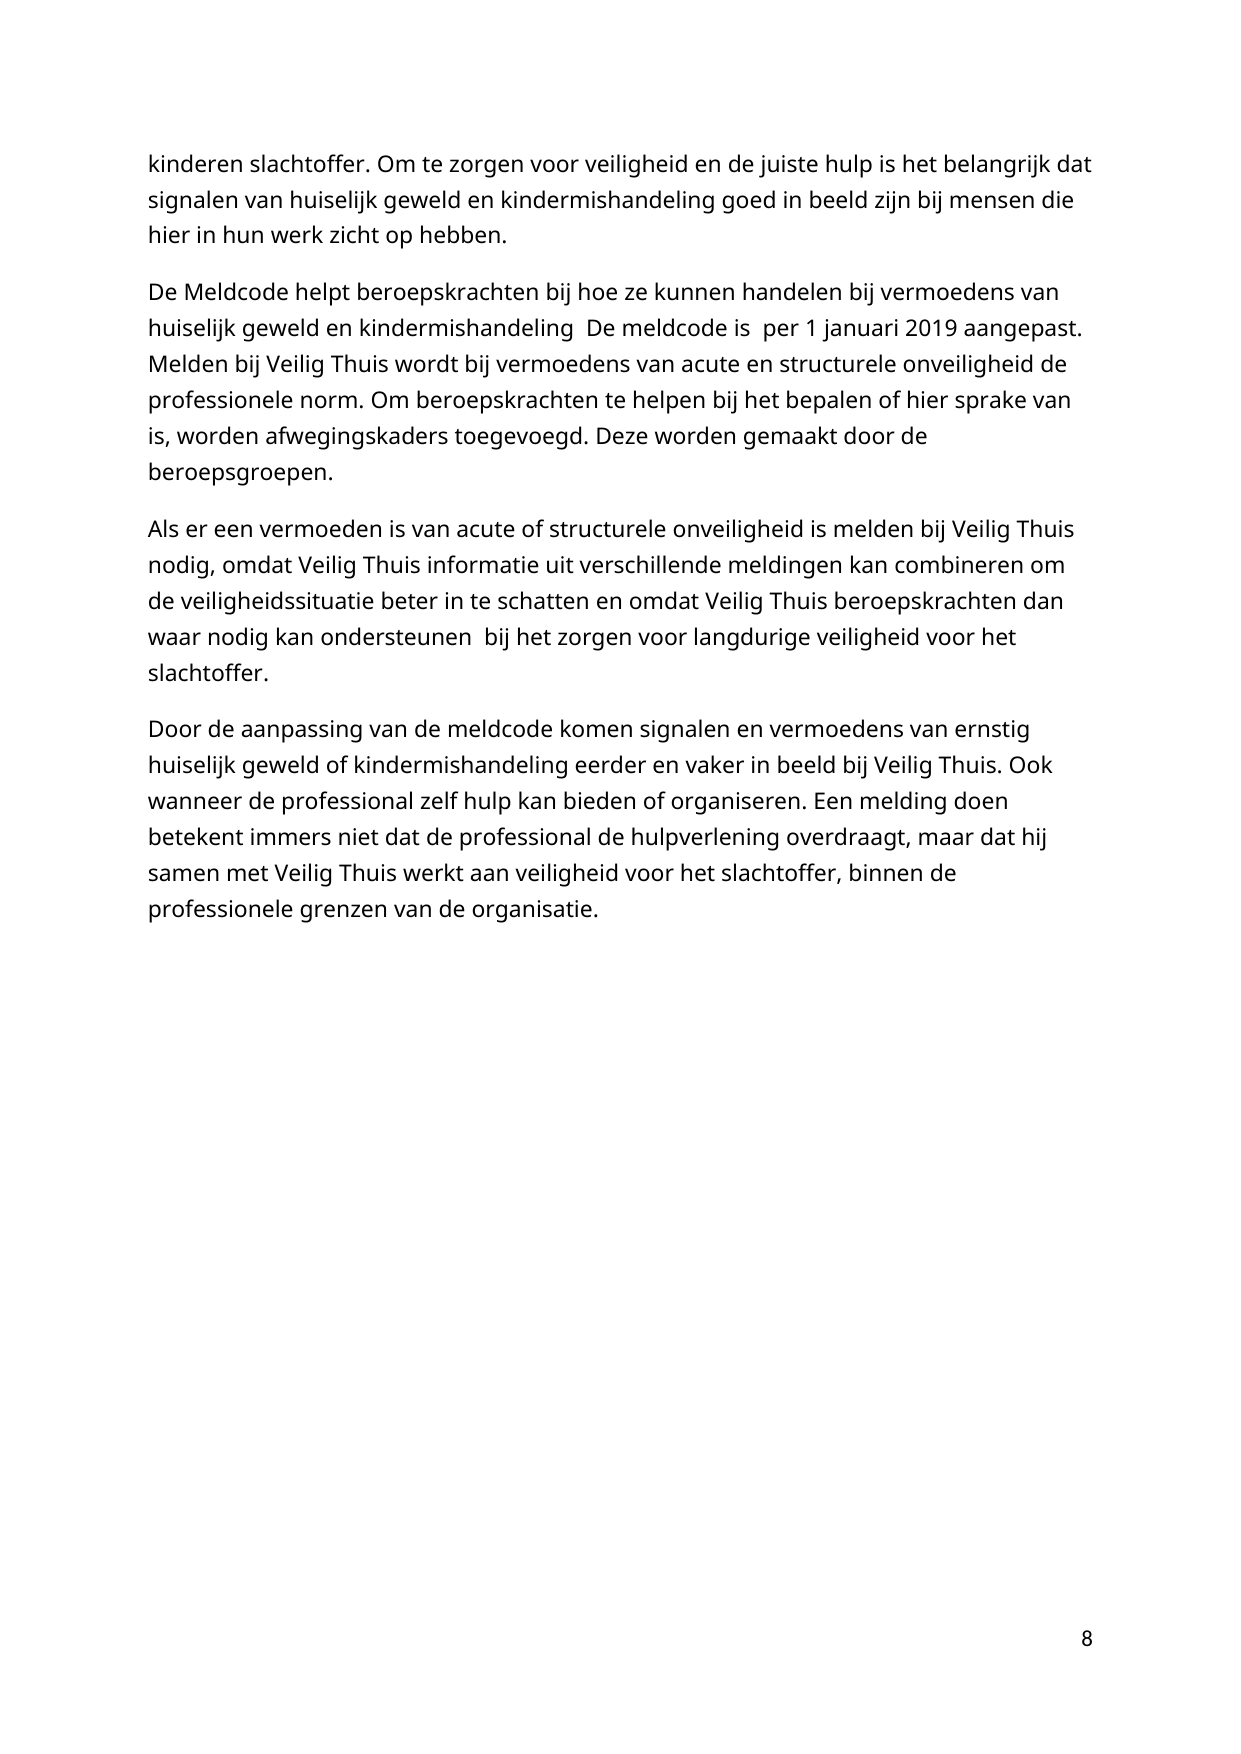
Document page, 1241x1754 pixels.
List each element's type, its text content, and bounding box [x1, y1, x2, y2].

text Als er een vermoeden is van acute of structurele onveiligheid is melden bij Veilig Thuis nodig, omdat Veilig Thuis informatie uit verschillende meldingen kan combineren om de veiligheidssituatie beter in te schatten en omdat Veilig Thuis beroepskrachten dan waar nodig kan ondersteunen bij het zorgen voor langdurige veiligheid voor het slachtoffer. [148, 513, 1093, 688]
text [148, 148, 1093, 251]
text De Meldcode helpt beroepskrachten bij hoe ze kunnen handelen bij vermoedens van huiselijk geweld en kindermishandeling De meldcode is per 1 januari 2019 aangepast. Melden bij Veilig Thuis wordt bij vermoedens van acute en structurele onveiligheid de professionele norm. Om beroepskrachten te helpen bij het bepalen of hier sprake van is, worden afwegingskaders toegevoegd. Deze worden gemaakt door de beroepsgroepen. [148, 276, 1093, 487]
text Door de aanpassing van de meldcode komen signalen en vermoedens van ernstig huiselijk geweld of kindermishandeling eerder en vaker in beeld bij Veilig Thuis. Ook wanneer de professional zelf hulp kan bieden of organiseren. Een melding doen betekent immers niet dat de professional de hulpverlening overdraagt, maar dat hij samen met Veilig Thuis werkt aan veiligheid voor het slachtoffer, binnen de professionele grenzen van de organisatie. [148, 713, 1093, 924]
